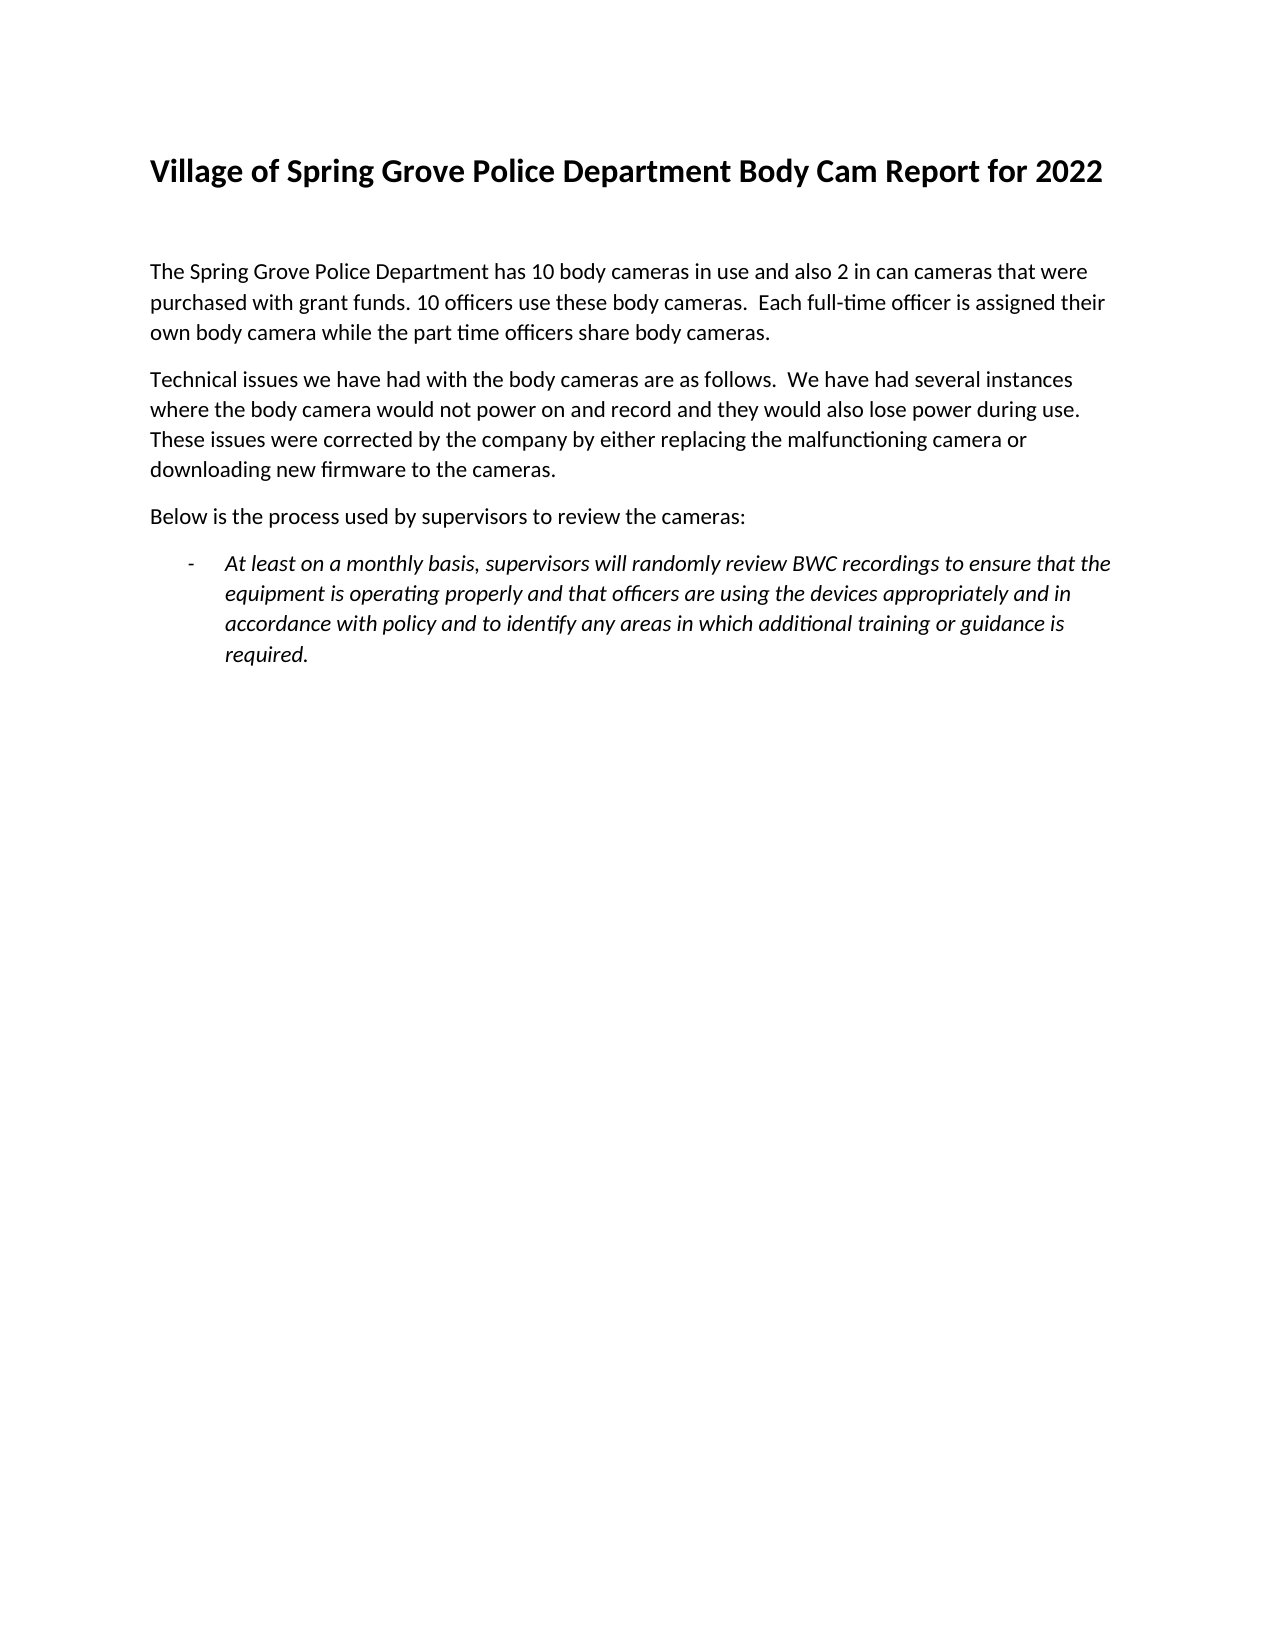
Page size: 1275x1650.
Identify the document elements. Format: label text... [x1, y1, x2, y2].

list At least on a monthly basis, supervisors will randomly review BWC recordings to ensure that the equipment is operating properly and that officers are using the devices appropriately and in accordance with policy and to identify any areas in which additional training or guidance is required. [187, 549, 1125, 668]
text Village of Spring Grove Police Department Body Cam Report for 2022 [150, 150, 1125, 191]
text The Spring Grove Police Department has 10 body cameras in use and also 2 in can cameras that were purchased with grant funds. 10 officers use these body cameras. Each full-time officer is assigned their own body camera while the part time officers share body cameras. [150, 257, 1125, 346]
text Technical issues we have had with the body cameras are as follows. We have had several instances where the body camera would not power on and record and they would also lose power during use. These issues were corrected by the company by either replacing the malfunctioning camera or downloading new firmware to the cameras. [150, 365, 1125, 483]
text Below is the process used by supervisors to review the cameras: [150, 502, 1125, 530]
